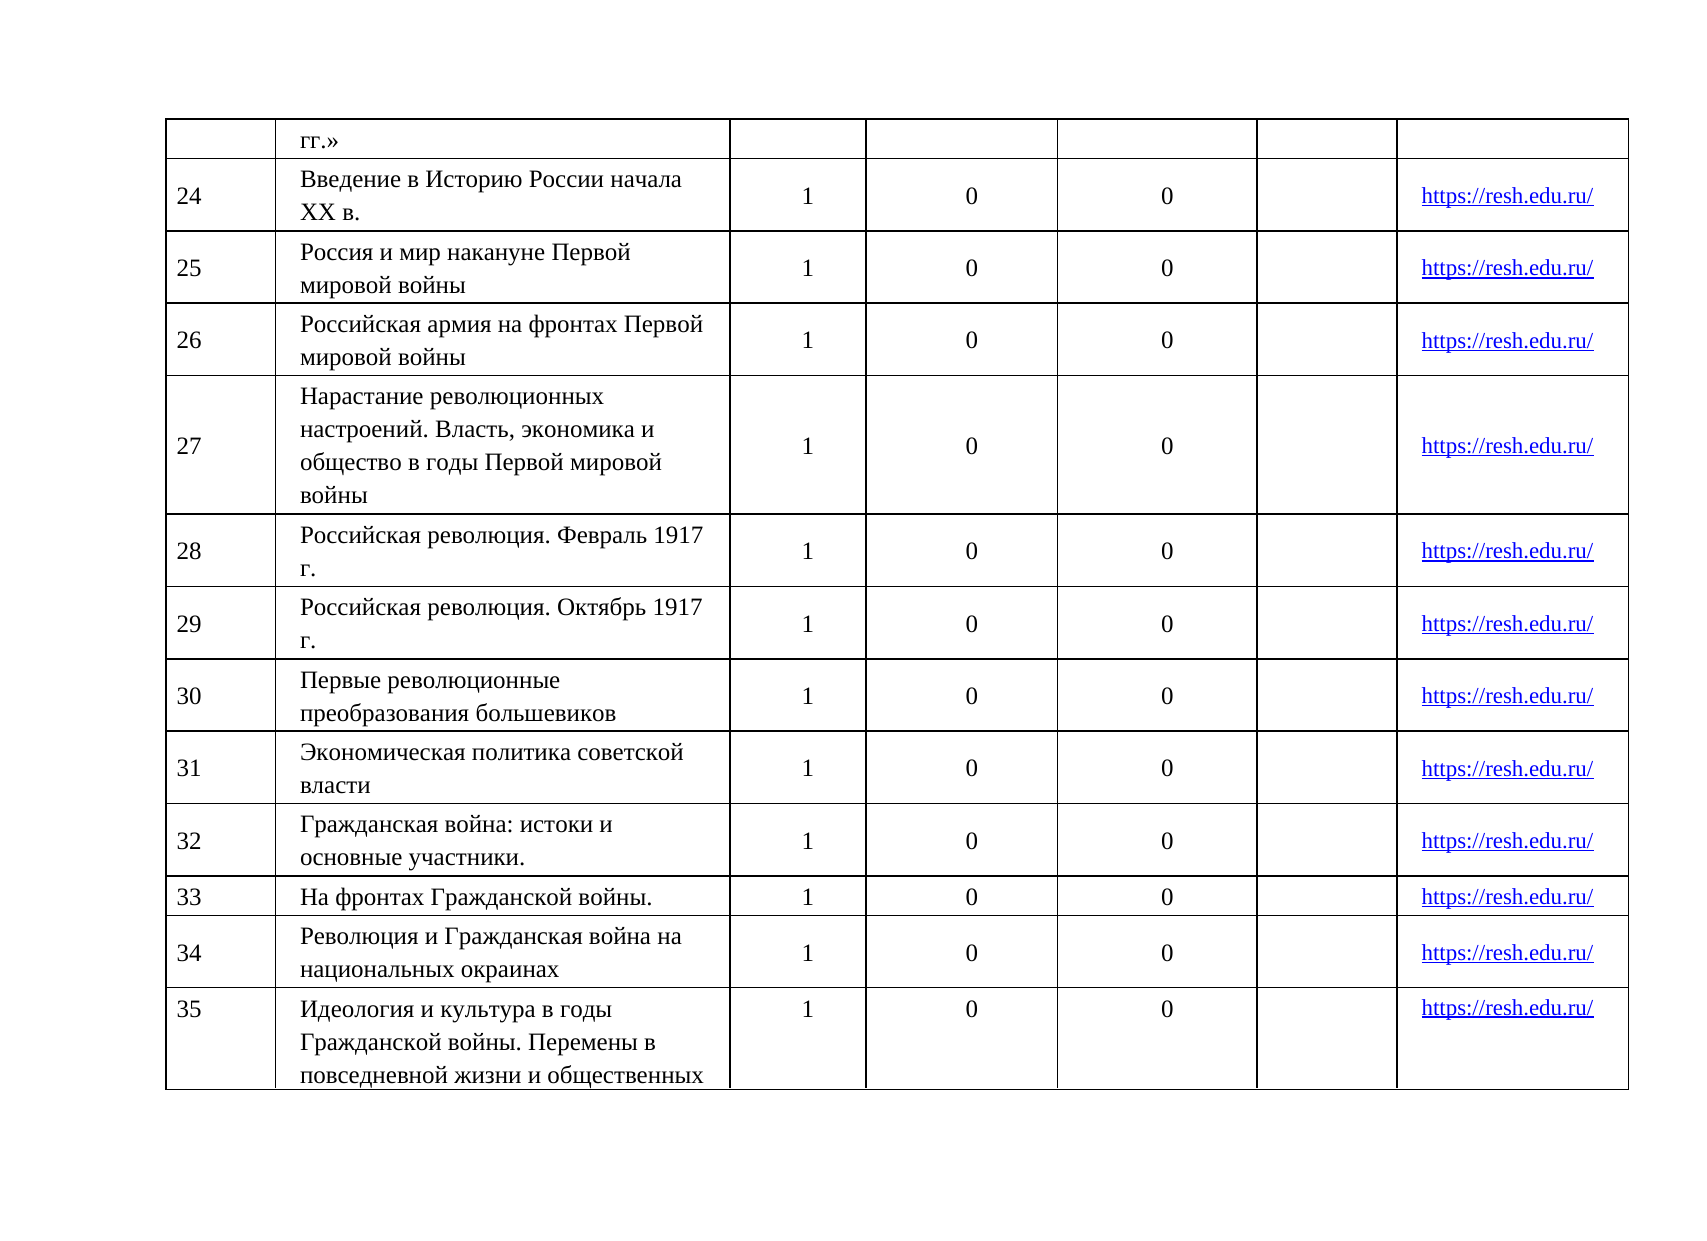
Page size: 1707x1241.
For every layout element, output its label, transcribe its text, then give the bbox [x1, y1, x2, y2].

table_cell Российская армия на фронтах Первой мировой войны [276, 304, 729, 375]
table_cell 1 [731, 159, 865, 230]
table_cell 32 [167, 804, 275, 875]
table_cell [1258, 120, 1396, 157]
table_cell https://resh.edu.ru/ [1398, 515, 1628, 586]
table_cell 1 [731, 660, 865, 730]
table_cell [1258, 988, 1396, 1088]
table_cell 0 [867, 916, 1057, 987]
table_cell https://resh.edu.ru/ [1398, 587, 1628, 658]
table_cell 27 [167, 376, 275, 513]
table_cell 28 [167, 515, 275, 586]
table_cell 24 [167, 159, 275, 230]
table_cell [1258, 304, 1396, 375]
table_cell 1 [731, 232, 865, 302]
table_cell 25 [167, 232, 275, 302]
table_cell 0 [1058, 159, 1256, 230]
table_cell 0 [867, 587, 1057, 658]
table_cell 31 [167, 732, 275, 803]
table_cell 0 [1058, 660, 1256, 730]
table_cell 0 [867, 304, 1057, 375]
table_cell 1 [731, 587, 865, 658]
table_cell 0 [1058, 232, 1256, 302]
table_cell Российская революция. Октябрь 1917 г. [276, 587, 729, 658]
table_cell https://resh.edu.ru/ [1398, 877, 1628, 914]
table_cell [1258, 732, 1396, 803]
table_cell https://resh.edu.ru/ [1398, 376, 1628, 513]
table_cell [1258, 515, 1396, 586]
table_cell [1258, 660, 1396, 730]
table_cell 0 [1058, 587, 1256, 658]
table_cell 1 [867, 120, 1057, 157]
table_cell [1258, 587, 1396, 658]
table_cell 1 [731, 988, 865, 1088]
table_cell Россия и мир накануне Первой мировой войны [276, 232, 729, 302]
table_cell [1258, 804, 1396, 875]
table_cell 0 [867, 376, 1057, 513]
table_cell 0 [1058, 877, 1256, 914]
table_cell 1 [731, 515, 865, 586]
table_cell Экономическая политика советской власти [276, 732, 729, 803]
table_cell Революция и Гражданская война на национальных окраинах [276, 916, 729, 987]
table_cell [276, 120, 729, 157]
table_cell Нарастание революционных настроений. Власть, экономика и общество в годы Первой мировой войны [276, 376, 729, 513]
table_cell https://resh.edu.ru/ [1398, 660, 1628, 730]
table_cell [1258, 877, 1396, 914]
table_cell 0 [867, 515, 1057, 586]
table_cell 26 [167, 304, 275, 375]
table_cell 1 [731, 120, 865, 157]
table_cell https://resh.edu.ru/ [1398, 732, 1628, 803]
table_cell https://resh.edu.ru/ [1398, 804, 1628, 875]
table_cell 1 [731, 916, 865, 987]
table_cell 0 [1058, 988, 1256, 1088]
table_cell https://resh.edu.ru/ [1398, 304, 1628, 375]
table_cell https://resh.edu.ru/ [1398, 916, 1628, 987]
table_cell 1 [731, 732, 865, 803]
table_cell 0 [1058, 804, 1256, 875]
table_cell 35 [167, 988, 275, 1088]
table_cell 30 [167, 660, 275, 730]
table_cell 23 [167, 120, 275, 157]
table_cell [276, 988, 729, 1088]
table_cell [1398, 120, 1628, 157]
table_cell 0 [867, 232, 1057, 302]
table_cell [1258, 916, 1396, 987]
table_cell 29 [167, 587, 275, 658]
table_cell Введение в Историю России начала ХХ в. [276, 159, 729, 230]
table_cell Первые революционные преобразования большевиков [276, 660, 729, 730]
table_cell 0 [867, 660, 1057, 730]
table_cell 0 [867, 159, 1057, 230]
table_cell На фронтах Гражданской войны. [276, 877, 729, 914]
table_cell 0 [867, 804, 1057, 875]
table_cell Российская революция. Февраль 1917 г. [276, 515, 729, 586]
table_cell [1258, 159, 1396, 230]
table_cell 0 [1058, 304, 1256, 375]
table_cell 1 [731, 877, 865, 914]
table_cell Гражданская война: истоки и основные участники. [276, 804, 729, 875]
table_cell 0 [1058, 515, 1256, 586]
table_cell [1258, 376, 1396, 513]
table_cell 0 [1058, 916, 1256, 987]
table_cell 0 [867, 988, 1057, 1088]
table_cell 0 [1058, 376, 1256, 513]
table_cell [1398, 988, 1628, 1088]
table_cell 33 [167, 877, 275, 914]
table_cell 0 [1058, 120, 1256, 157]
table_cell [1258, 232, 1396, 302]
table_cell 1 [731, 376, 865, 513]
table_cell 0 [867, 732, 1057, 803]
table_cell 0 [867, 877, 1057, 914]
table_cell 1 [731, 804, 865, 875]
table_cell https://resh.edu.ru/ [1398, 232, 1628, 302]
table_cell 34 [167, 916, 275, 987]
table_cell https://resh.edu.ru/ [1398, 159, 1628, 230]
table_cell 0 [1058, 732, 1256, 803]
table_cell 1 [731, 304, 865, 375]
